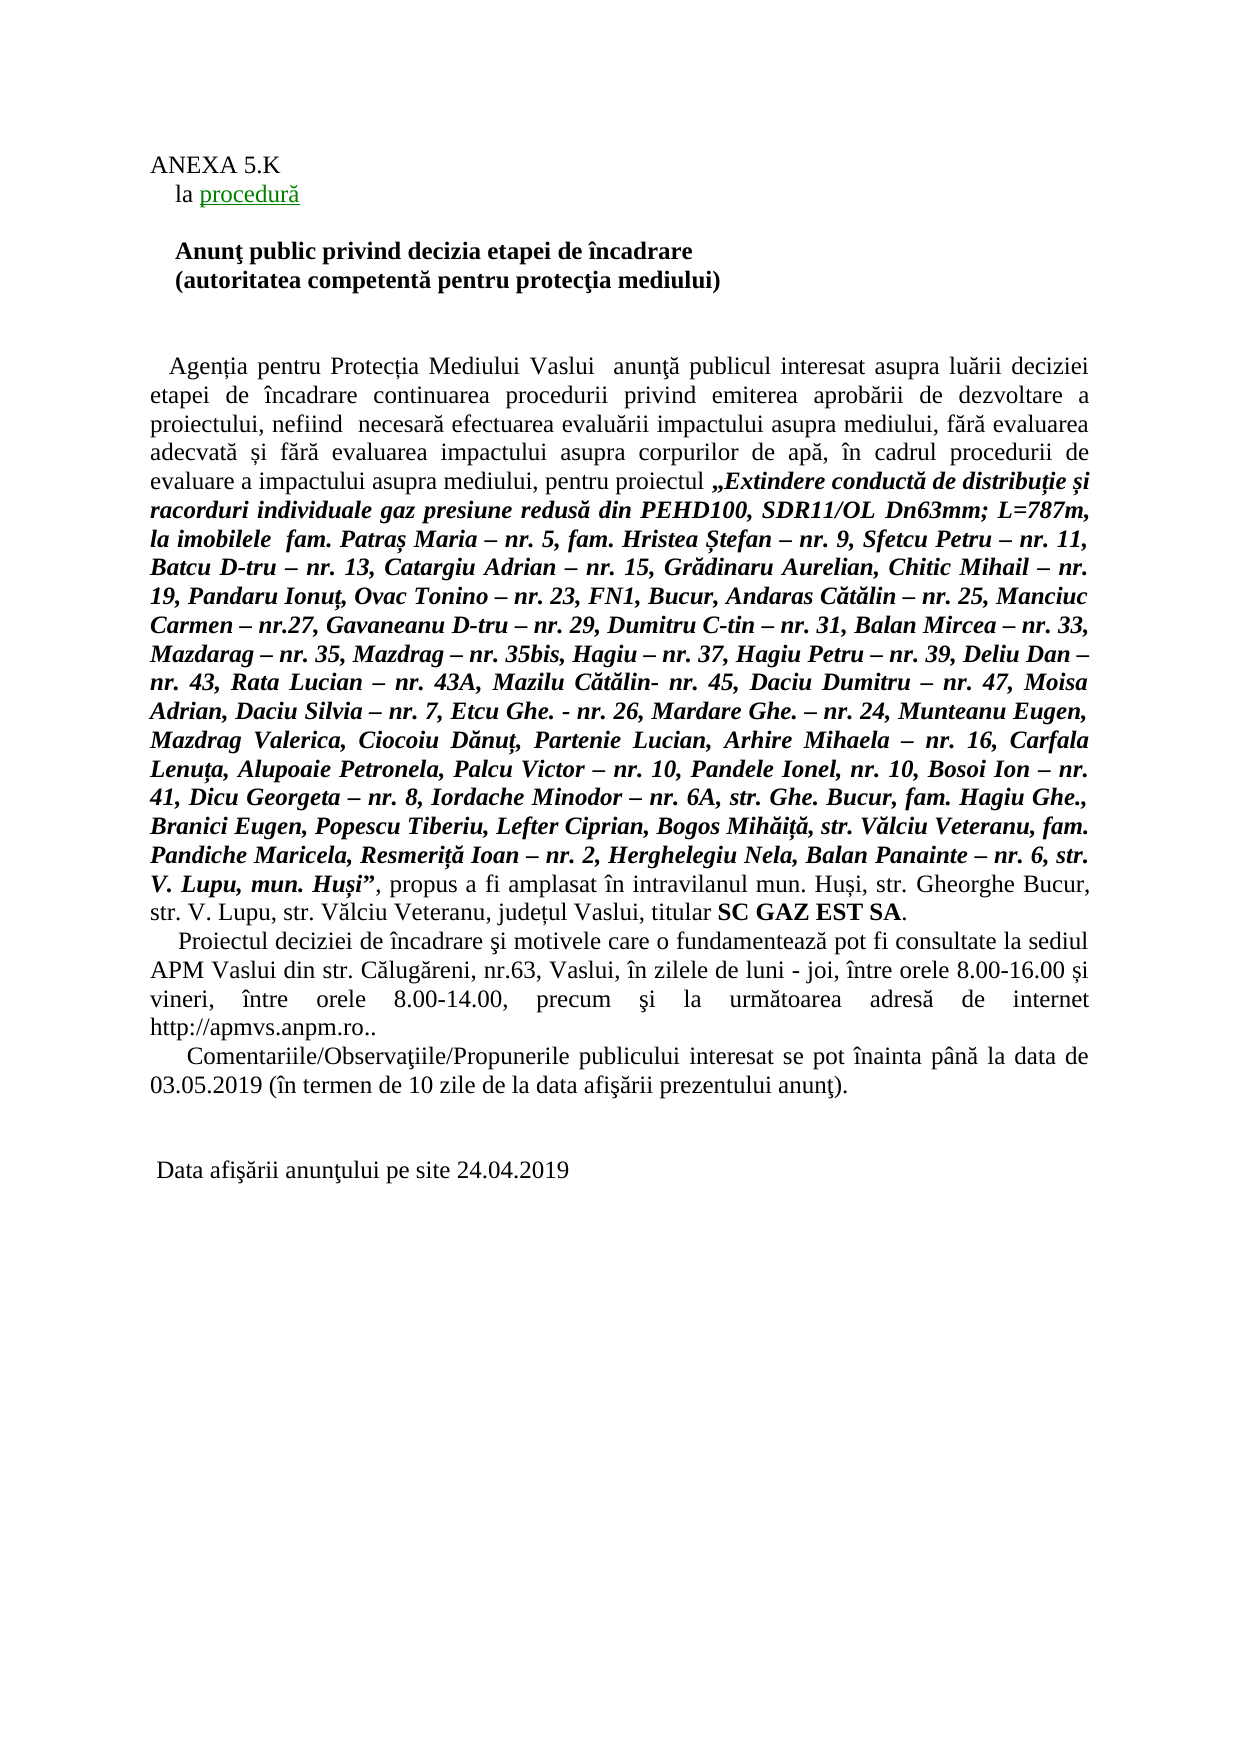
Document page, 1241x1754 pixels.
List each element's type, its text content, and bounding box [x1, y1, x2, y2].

text Data afişării anunţului pe site 24.04.2019 [150, 1156, 1090, 1184]
text ANEXA 5.K [150, 150, 1090, 179]
text Proiectul deciziei de încadrare şi motivele care o fundamentează pot fi consultate la sediul APM Vaslui din str. Călugăreni, nr.63, Vaslui, în zilele de luni - joi, între orele 8.00-16.00 și vineri, între orele 8.00-14.00, precum şi la următoarea adresă de internet http://apmvs.anpm.ro.. [150, 926, 1090, 1041]
text (autoritatea competentă pentru protecţia mediului) [150, 265, 1090, 294]
text Comentariile/Observaţiile/Propunerile publicului interesat se pot înainta până la data de 03.05.2019 (în termen de 10 zile de la data afişării prezentului anunţ). [150, 1041, 1090, 1099]
text la procedură [150, 179, 1090, 207]
text Anunţ public privind decizia etapei de încadrare [150, 236, 1090, 265]
text Agenția pentru Protecția Mediului Vaslui anunţă publicul interesat asupra luării deciziei etapei de încadrare continuarea procedurii privind emiterea aprobării de dezvoltare a proiectului, nefiind necesară efectuarea evaluării impactului asupra mediului, fără evaluarea adecvată și fără evaluarea impactului asupra corpurilor de apă, în cadrul procedurii de evaluare a impactului asupra mediului, pentru proiectul „Extindere conductă de distribuție și racorduri individuale gaz presiune redusă din PEHD100, SDR11/OL Dn63mm; L=787m, la imobilele fam. Patraș Maria – nr. 5, fam. Hristea Ștefan – nr. 9, Sfetcu Petru – nr. 11, Batcu D-tru – nr. 13, Catargiu Adrian – nr. 15, Grădinaru Aurelian, Chitic Mihail – nr. 19, Pandaru Ionuț, Ovac Tonino – nr. 23, FN1, Bucur, Andaras Cătălin – nr. 25, Manciuc Carmen – nr.27, Gavaneanu D-tru – nr. 29, Dumitru C-tin – nr. 31, Balan Mircea – nr. 33, Mazdarag – nr. 35, Mazdrag – nr. 35bis, Hagiu – nr. 37, Hagiu Petru – nr. 39, Deliu Dan – nr. 43, Rata Lucian – nr. 43A, Mazilu Cătălin- nr. 45, Daciu Dumitru – nr. 47, Moisa Adrian, Daciu Silvia – nr. 7, Etcu Ghe. - nr. 26, Mardare Ghe. – nr. 24, Munteanu Eugen, Mazdrag Valerica, Ciocoiu Dănuț, Partenie Lucian, Arhire Mihaela – nr. 16, Carfala Lenuța, Alupoaie Petronela, Palcu Victor – nr. 10, Pandele Ionel, nr. 10, Bosoi Ion – nr. 41, Dicu Georgeta – nr. 8, Iordache Minodor – nr. 6A, str. Ghe. Bucur, fam. Hagiu Ghe., Branici Eugen, Popescu Tiberiu, Lefter Ciprian, Bogos Mihăiță, str. Vălciu Veteranu, fam. Pandiche Maricela, Resmeriță Ioan – nr. 2, Herghelegiu Nela, Balan Panainte – nr. 6, str. V. Lupu, mun. Huși”, propus a fi amplasat în intravilanul mun. Huși, str. Gheorghe Bucur, str. V. Lupu, str. Vălciu Veteranu, județul Vaslui, titular SC GAZ EST SA. [150, 351, 1090, 926]
